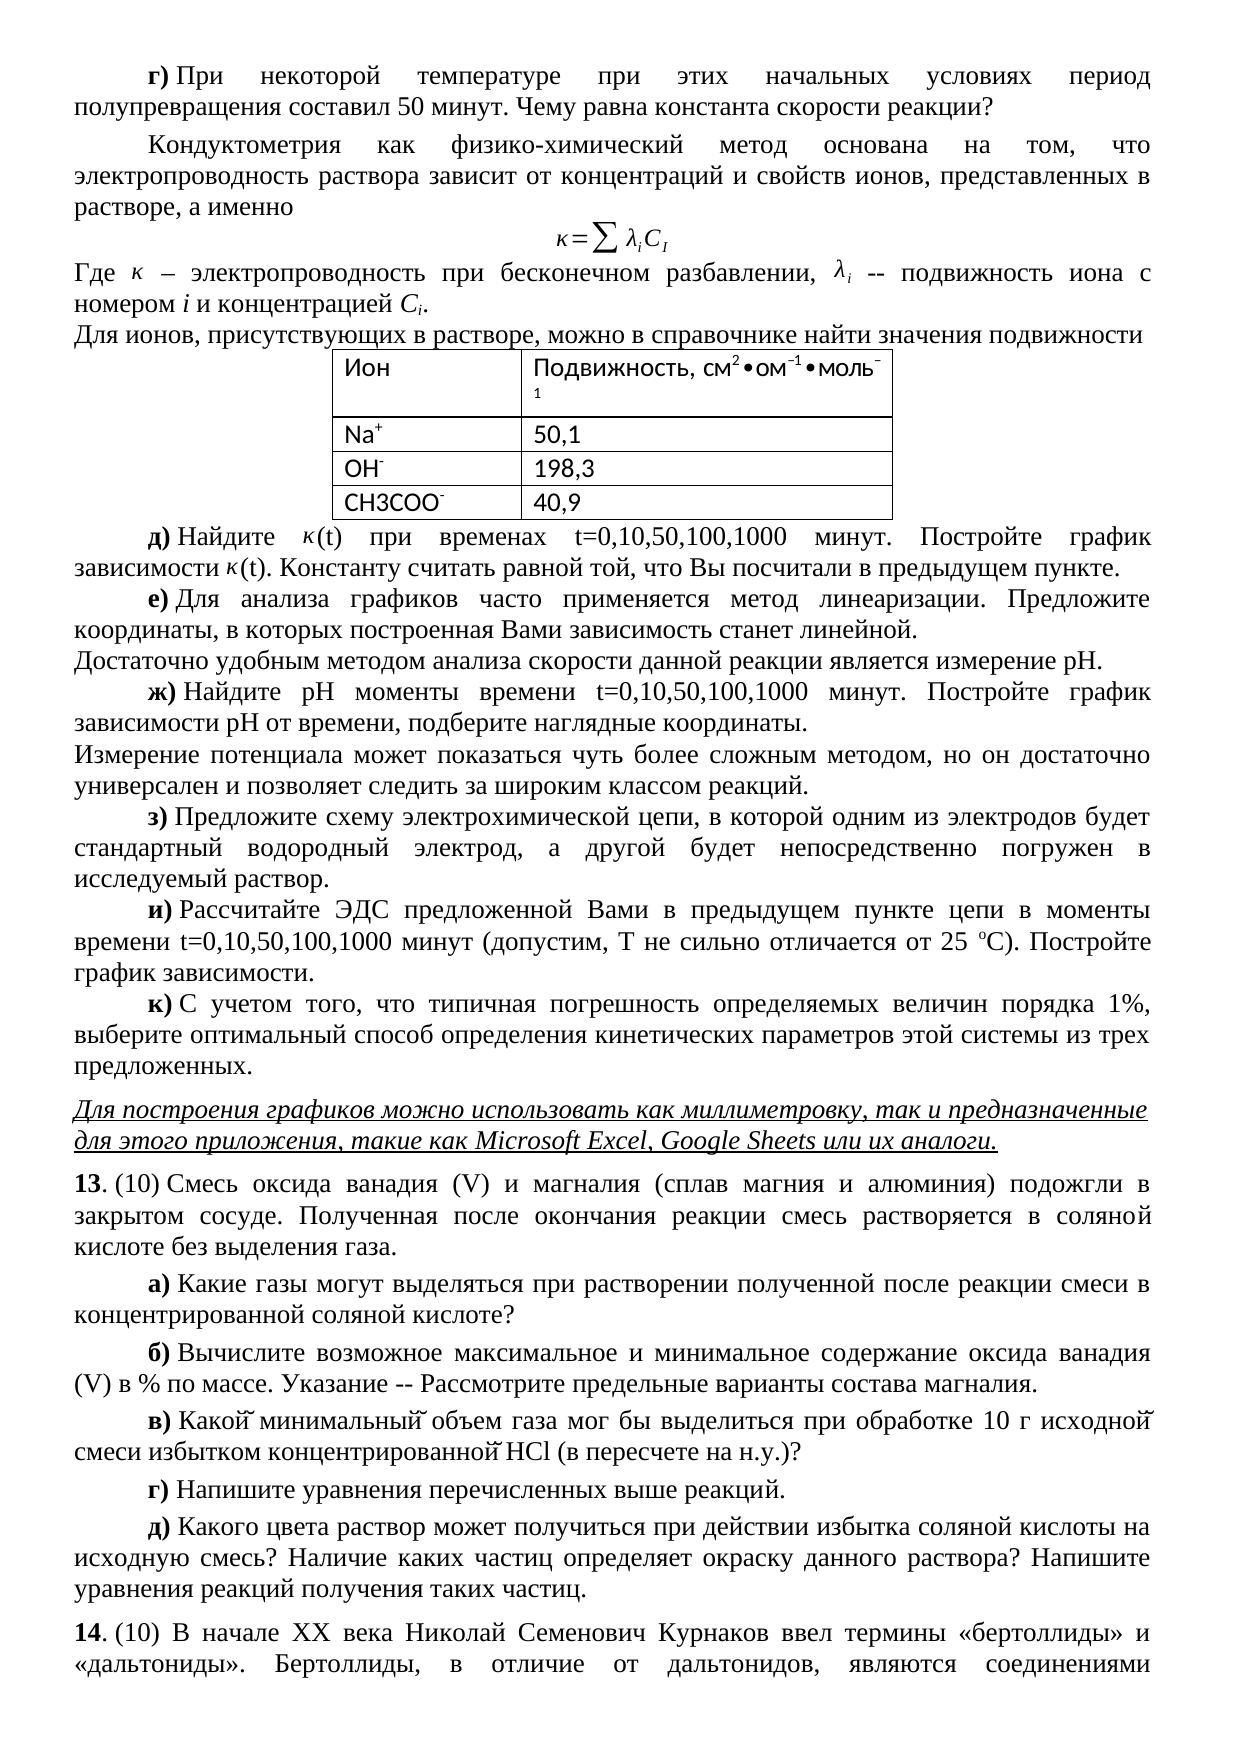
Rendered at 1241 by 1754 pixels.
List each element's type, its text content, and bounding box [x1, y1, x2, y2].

text з) Предложите схему электрохимической цепи, в которой одним из электродов будет стандартный водородный электрод, а другой будет непосредственно погружен в исследуемый раствор. [74, 800, 1152, 893]
table_header Подвижность, см2∙ом–1∙моль–1 [522, 350, 892, 416]
text Достаточно удобным методом анализа скорости данной реакции является измерение рН. [74, 644, 1152, 675]
text д) Какого цвета раствор может получиться при действии избытка соляной кислоты на исходную смесь? Наличие каких частиц определяет окраску данного раствора? Напишите уравнения реакций получения таких частиц. [74, 1510, 1152, 1604]
table_cell OH- [333, 452, 521, 484]
text Измерение потенциала может показаться чуть более сложным методом, но он достаточно универсален и позволяет следить за широким классом реакций. [74, 738, 1152, 800]
text в) Какой̆ минимальный̆ объем газа мог бы выделиться при обработке 10 г исходной̆ смеси избытком концентрированной̆ HCl (в пересчете на н.у.)? [74, 1404, 1152, 1467]
list Кондуктометрия как физико-химический метод основана на том, что электропроводность раствора зависит от концентраций и свойств ионов, представленных в растворе, а именно [74, 128, 1152, 221]
table_cell Na+ [333, 418, 521, 451]
list ж) Найдите pH моменты времени t=0,10,50,100,1000 минут. Постройте график зависимости рН от времени, подберите наглядные координаты. [74, 675, 1152, 738]
text а) Какие газы могут выделяться при растворении полученной после реакции смеси в концентрированной соляной кислоте? [74, 1267, 1152, 1329]
list Где – электропроводность при бесконечном разбавлении, -- подвижность иона с номером i и концентрацией Сi. [74, 256, 1152, 318]
list и) Рассчитайте ЭДС предложенной Вами в предыдущем пункте цепи в моменты времени t=0,10,50,100,1000 минут (допустим, Т не сильно отличается от 25 оС). Постройте график зависимости. [74, 893, 1152, 987]
list е) Для анализа графиков часто применяется метод линеаризации. Предложите координаты, в которых построенная Вами зависимость станет линейной. [74, 582, 1152, 644]
text г) Напишите уравнения перечисленных выше реакций. [74, 1473, 1152, 1504]
table_cell 50,1 [522, 418, 892, 451]
table_header Ион [333, 350, 521, 416]
text б) Вычислите возможное максимальное и минимальное содержание оксида ванадия (V) в % по массе. Указание -- Рассмотрите предельные варианты состава магналия. [74, 1336, 1152, 1398]
table_cell CH3COO- [333, 486, 521, 519]
text 13. (10) Смесь оксида ванадия (V) и магналия (сплав магния и алюминия) подожгли в закрытом сосуде. Полученная после окончания реакции смесь растворяется в соляной кислоте без выделения газа. [74, 1168, 1152, 1261]
list к) С учетом того, что типичная погрешность определяемых величин порядка 1%, выберите оптимальный способ определения кинетических параметров этой системы из трех предложенных. [74, 987, 1152, 1080]
list г) При некоторой температуре при этих начальных условиях период полупревращения составил 50 минут. Чему равна константа скорости реакции? [74, 59, 1152, 121]
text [74, 1616, 1152, 1678]
table_cell 40,9 [522, 486, 892, 519]
list Для ионов, присутствующих в растворе, можно в справочнике найти значения подвижности [74, 318, 1152, 349]
text Для построения графиков можно использовать как миллиметровку, так и предназначенные для этого приложения, такие как Microsoft Excel, Google Sheets или их аналоги. [74, 1093, 1152, 1155]
table_cell 198,3 [522, 452, 892, 484]
list д) Найдите (t) при временах t=0,10,50,100,1000 минут. Постройте график зависимости (t). Константу считать равной той, что Вы посчитали в предыдущем пункте. [74, 520, 1152, 582]
